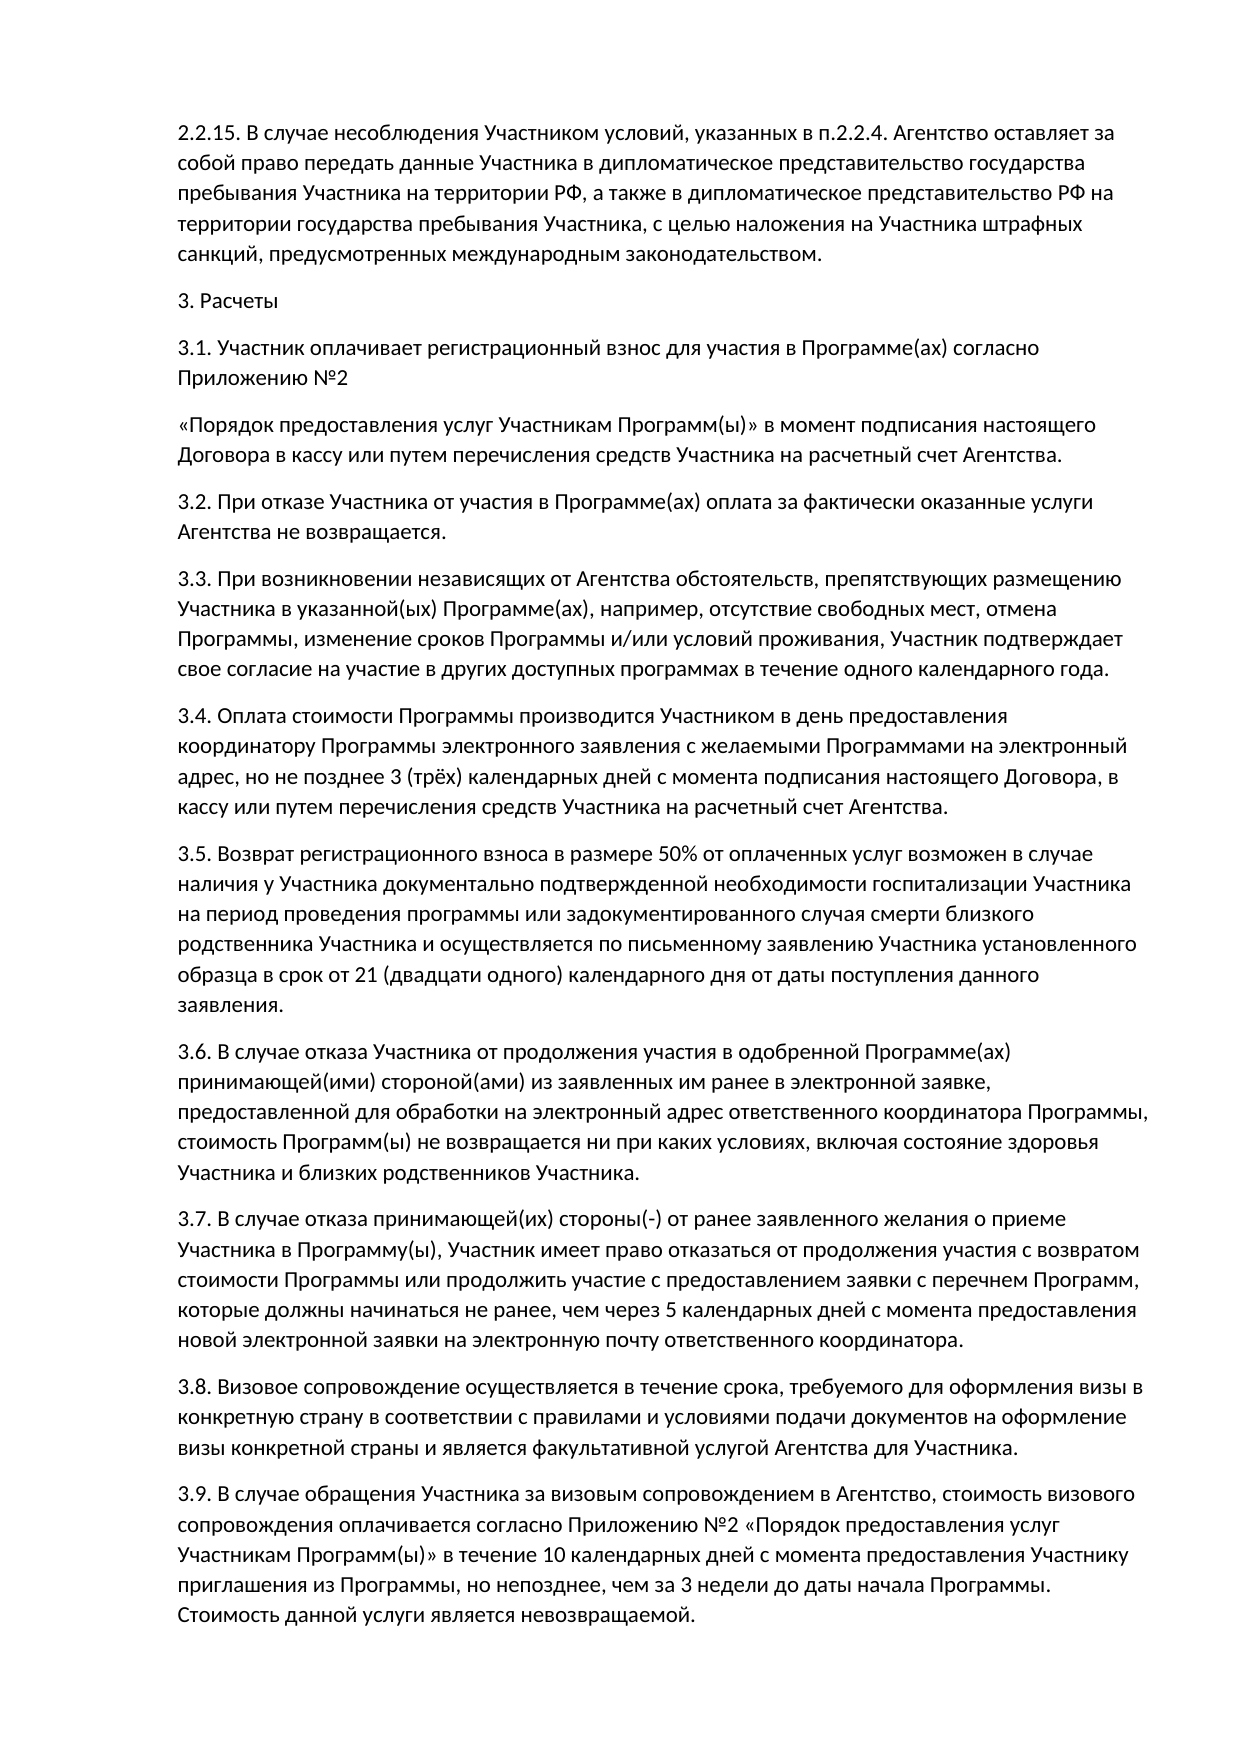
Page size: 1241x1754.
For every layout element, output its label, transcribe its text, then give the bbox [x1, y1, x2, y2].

text 3. Расчеты [177, 286, 1152, 314]
text «Порядок предоставления услуг Участникам Программ(ы)» в момент подписания настоящего Договора в кассу или путем перечисления средств Участника на расчетный счет Агентства. [177, 410, 1152, 468]
text 3.8. Визовое сопровождение осуществляется в течение срока, требуемого для оформления визы в конкретную страну в соответствии с правилами и условиями подачи документов на оформление визы конкретной страны и является факультативной услугой Агентства для Участника. [177, 1372, 1152, 1461]
text 3.3. При возникновении независящих от Агентства обстоятельств, препятствующих размещению Участника в указанной(ых) Программе(ах), например, отсутствие свободных мест, отмена Программы, изменение сроков Программы и/или условий проживания, Участник подтверждает свое согласие на участие в других доступных программах в течение одного календарного года. [177, 564, 1152, 683]
text 3.4. Оплата стоимости Программы производится Участником в день предоставления координатору Программы электронного заявления с желаемыми Программами на электронный адрес, но не позднее 3 (трёх) календарных дней с момента подписания настоящего Договора, в кассу или путем перечисления средств Участника на расчетный счет Агентства. [177, 701, 1152, 820]
text 3.7. В случае отказа принимающей(их) стороны(-) от ранее заявленного желания о приеме Участника в Программу(ы), Участник имеет право отказаться от продолжения участия с возвратом стоимости Программы или продолжить участие с предоставлением заявки с перечнем Программ, которые должны начинаться не ранее, чем через 5 календарных дней с момента предоставления новой электронной заявки на электронную почту ответственного координатора. [177, 1204, 1152, 1353]
text 3.2. При отказе Участника от участия в Программе(ах) оплата за фактически оказанные услуги Агентства не возвращается. [177, 487, 1152, 545]
text 2.2.15. В случае несоблюдения Участником условий, указанных в п.2.2.4. Агентство оставляет за собой право передать данные Участника в дипломатическое представительство государства пребывания Участника на территории РФ, а также в дипломатическое представительство РФ на территории государства пребывания Участника, с целью наложения на Участника штрафных санкций, предусмотренных международным законодательством. [177, 118, 1152, 267]
text 3.9. В случае обращения Участника за визовым сопровождением в Агентство, cтоимость визового сопровождения оплачивается согласно Приложению №2 «Порядок предоставления услуг Участникам Программ(ы)» в течение 10 календарных дней с момента предоставления Участнику приглашения из Программы, но непозднее, чем за 3 недели до даты начала Программы. Стоимость данной услуги является невозвращаемой. [177, 1479, 1152, 1628]
text 3.6. В случае отказа Участника от продолжения участия в одобренной Программе(ах) принимающей(ими) стороной(ами) из заявленных им ранее в электронной заявке, предоставленной для обработки на электронный адрес ответственного координатора Программы, стоимость Программ(ы) не возвращается ни при каких условиях, включая состояние здоровья Участника и близких родственников Участника. [177, 1037, 1152, 1186]
text 3.5. Возврат регистрационного взноса в размере 50% от оплаченных услуг возможен в случае наличия у Участника документально подтвержденной необходимости госпитализации Участника на период проведения программы или задокументированного случая смерти близкого родственника Участника и осуществляется по письменному заявлению Участника установленного образца в срок от 21 (двадцати одного) календарного дня от даты поступления данного заявления. [177, 839, 1152, 1018]
text 3.1. Участник оплачивает регистрационный взнос для участия в Программе(ах) согласно Приложению №2 [177, 333, 1152, 391]
